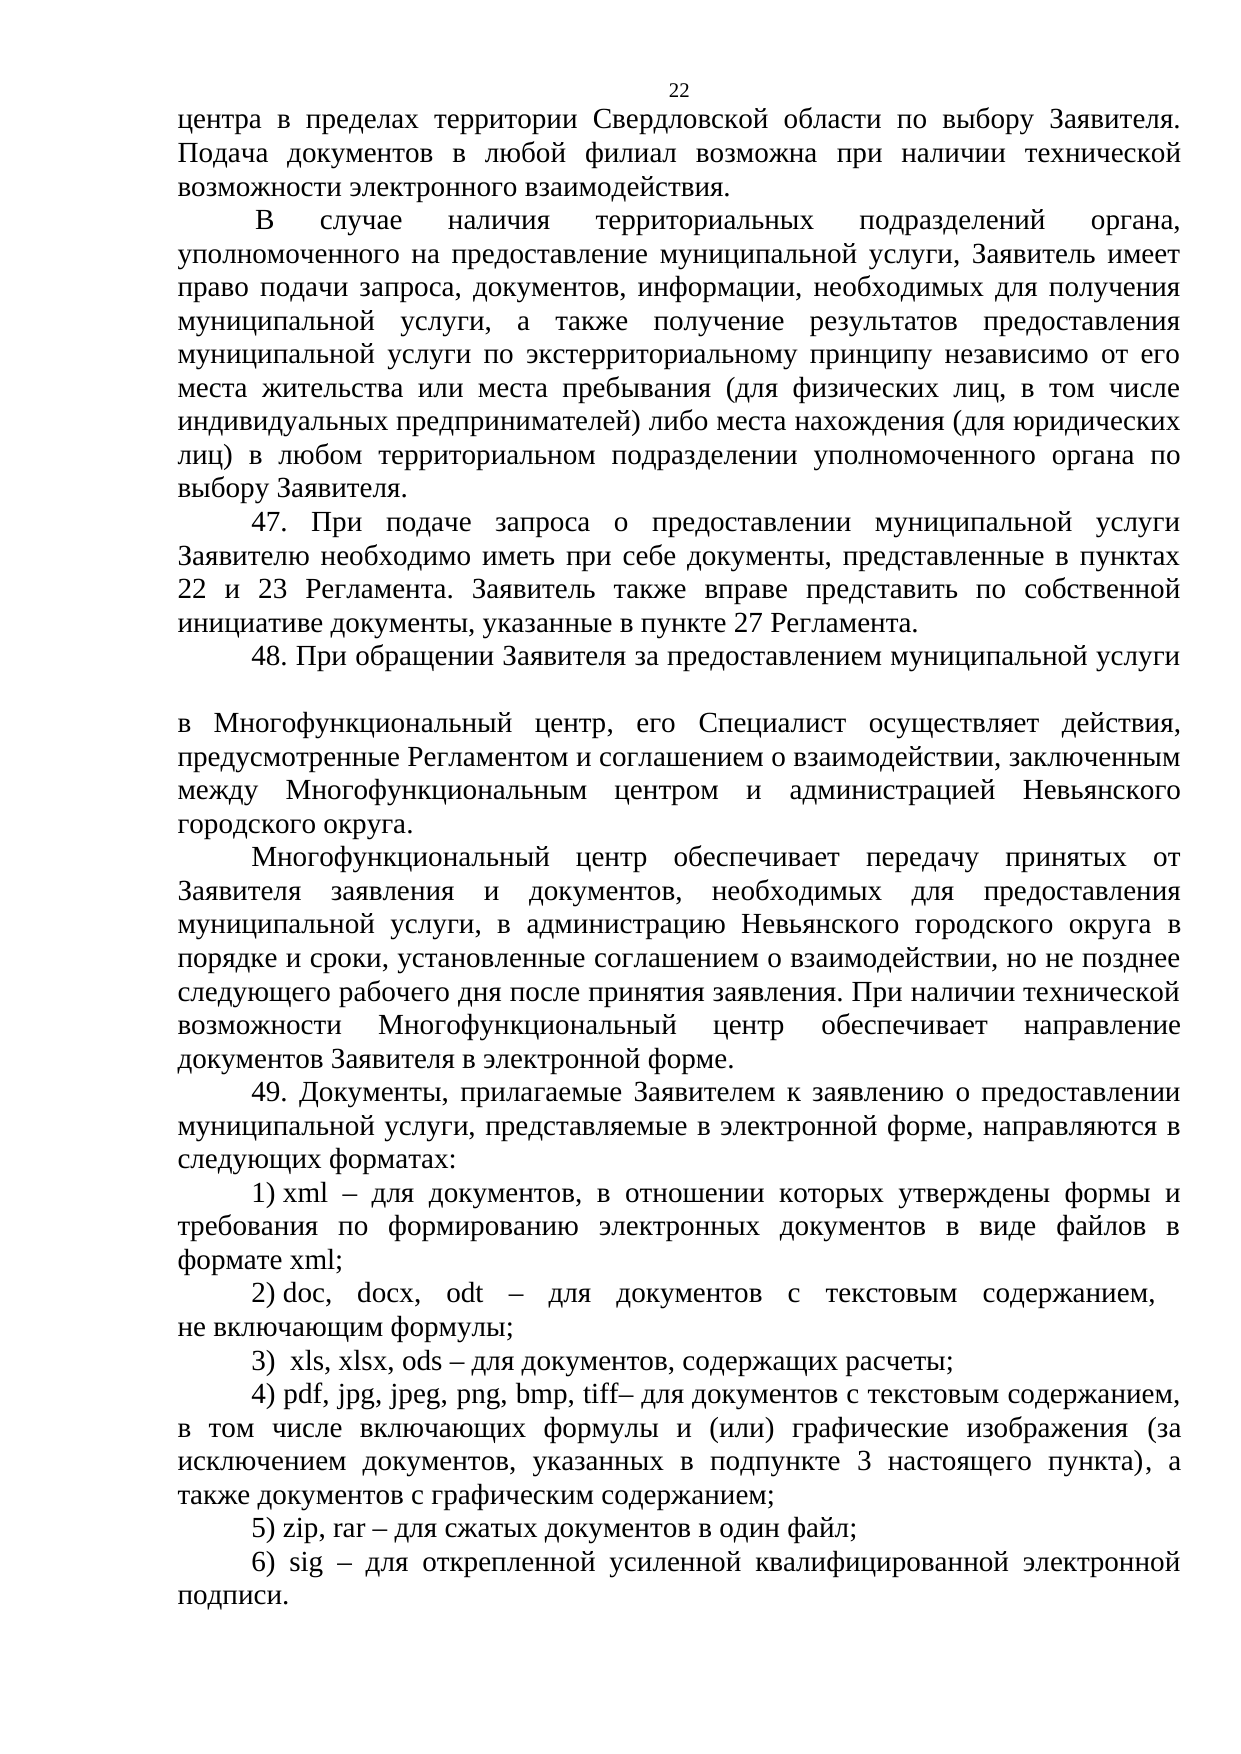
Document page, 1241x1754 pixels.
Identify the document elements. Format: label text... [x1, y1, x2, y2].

text 47. При подаче запроса о предоставлении муниципальной услуги Заявителю необходимо иметь при себе документы, представленные в пунктах 22 и 23 Регламента. Заявитель также вправе представить по собственной инициативе документы, указанные в пункте 27 Регламента. [177, 504, 1181, 638]
text Многофункциональный центр обеспечивает передачу принятых от Заявителя заявления и документов, необходимых для предоставления муниципальной услуги, в администрацию Невьянского городского округа в порядке и сроки, установленные соглашением о взаимодействии, но не позднее следующего рабочего дня после принятия заявления. При наличии технической возможности Многофункциональный центр обеспечивает направление документов Заявителя в электронной форме. [177, 839, 1181, 1074]
text 48. При обращении Заявителя за предоставлением муниципальной услуги в Многофункциональный центр, его Специалист осуществляет действия, предусмотренные Регламентом и соглашением о взаимодействии, заключенным между Многофункциональным центром и администрацией Невьянского городского округа. [177, 638, 1181, 839]
text 4) pdf, jpg, jpeg, png, bmp, tiff– для документов с текстовым содержанием, в том числе включающих формулы и (или) графические изображения (за исключением документов, указанных в подпункте 3 настоящего пункта), а также документов с графическим содержанием; [177, 1376, 1181, 1510]
text 49. Документы, прилагаемые Заявителем к заявлению о предоставлении муниципальной услуги, представляемые в электронной форме, направляются в следующих форматах: [177, 1074, 1181, 1175]
text В случае наличия территориальных подразделений органа, уполномоченного на предоставление муниципальной услуги, Заявитель имеет право подачи запроса, документов, информации, необходимых для получения муниципальной услуги, а также получение результатов предоставления муниципальной услуги по экстерриториальному принципу независимо от его места жительства или места пребывания (для физических лиц, в том числе индивидуальных предпринимателей) либо места нахождения (для юридических лиц) в любом территориальном подразделении уполномоченного органа по выбору Заявителя. [177, 202, 1181, 504]
text 1) xml – для документов, в отношении которых утверждены формы и требования по формированию электронных документов в виде файлов в формате xml; [177, 1175, 1181, 1276]
text 6) sig – для открепленной усиленной квалифицированной электронной подписи. [177, 1544, 1181, 1611]
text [177, 102, 1181, 202]
text 2) doc, docx, odt – для документов с текстовым содержанием, не включающим формулы; [177, 1276, 1181, 1343]
text 3) xls, xlsx, ods – для документов, содержащих расчеты; [177, 1343, 1181, 1376]
text 5) zip, rar – для сжатых документов в один файл; [177, 1510, 1181, 1544]
